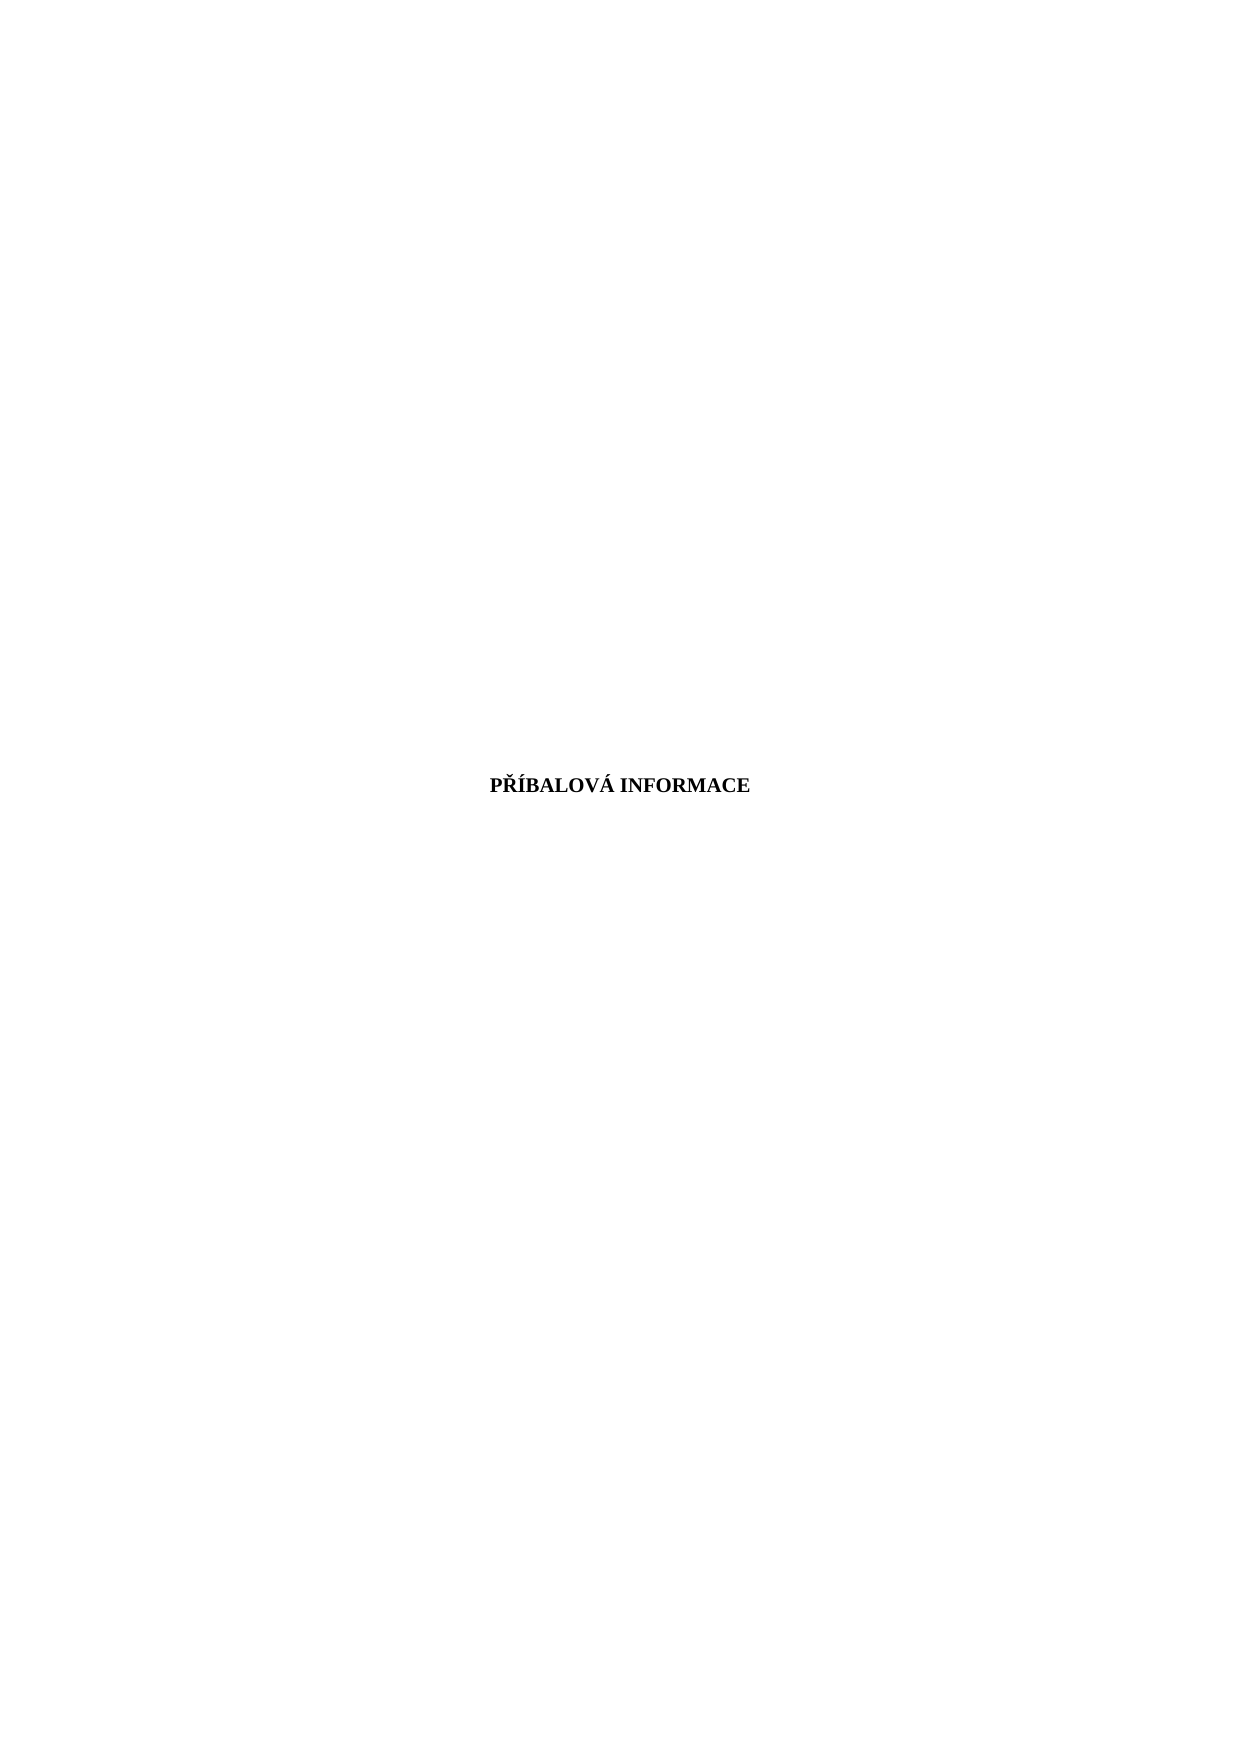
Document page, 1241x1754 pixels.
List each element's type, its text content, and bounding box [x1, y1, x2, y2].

text PŘÍBALOVÁ INFORMACE [148, 773, 1093, 797]
